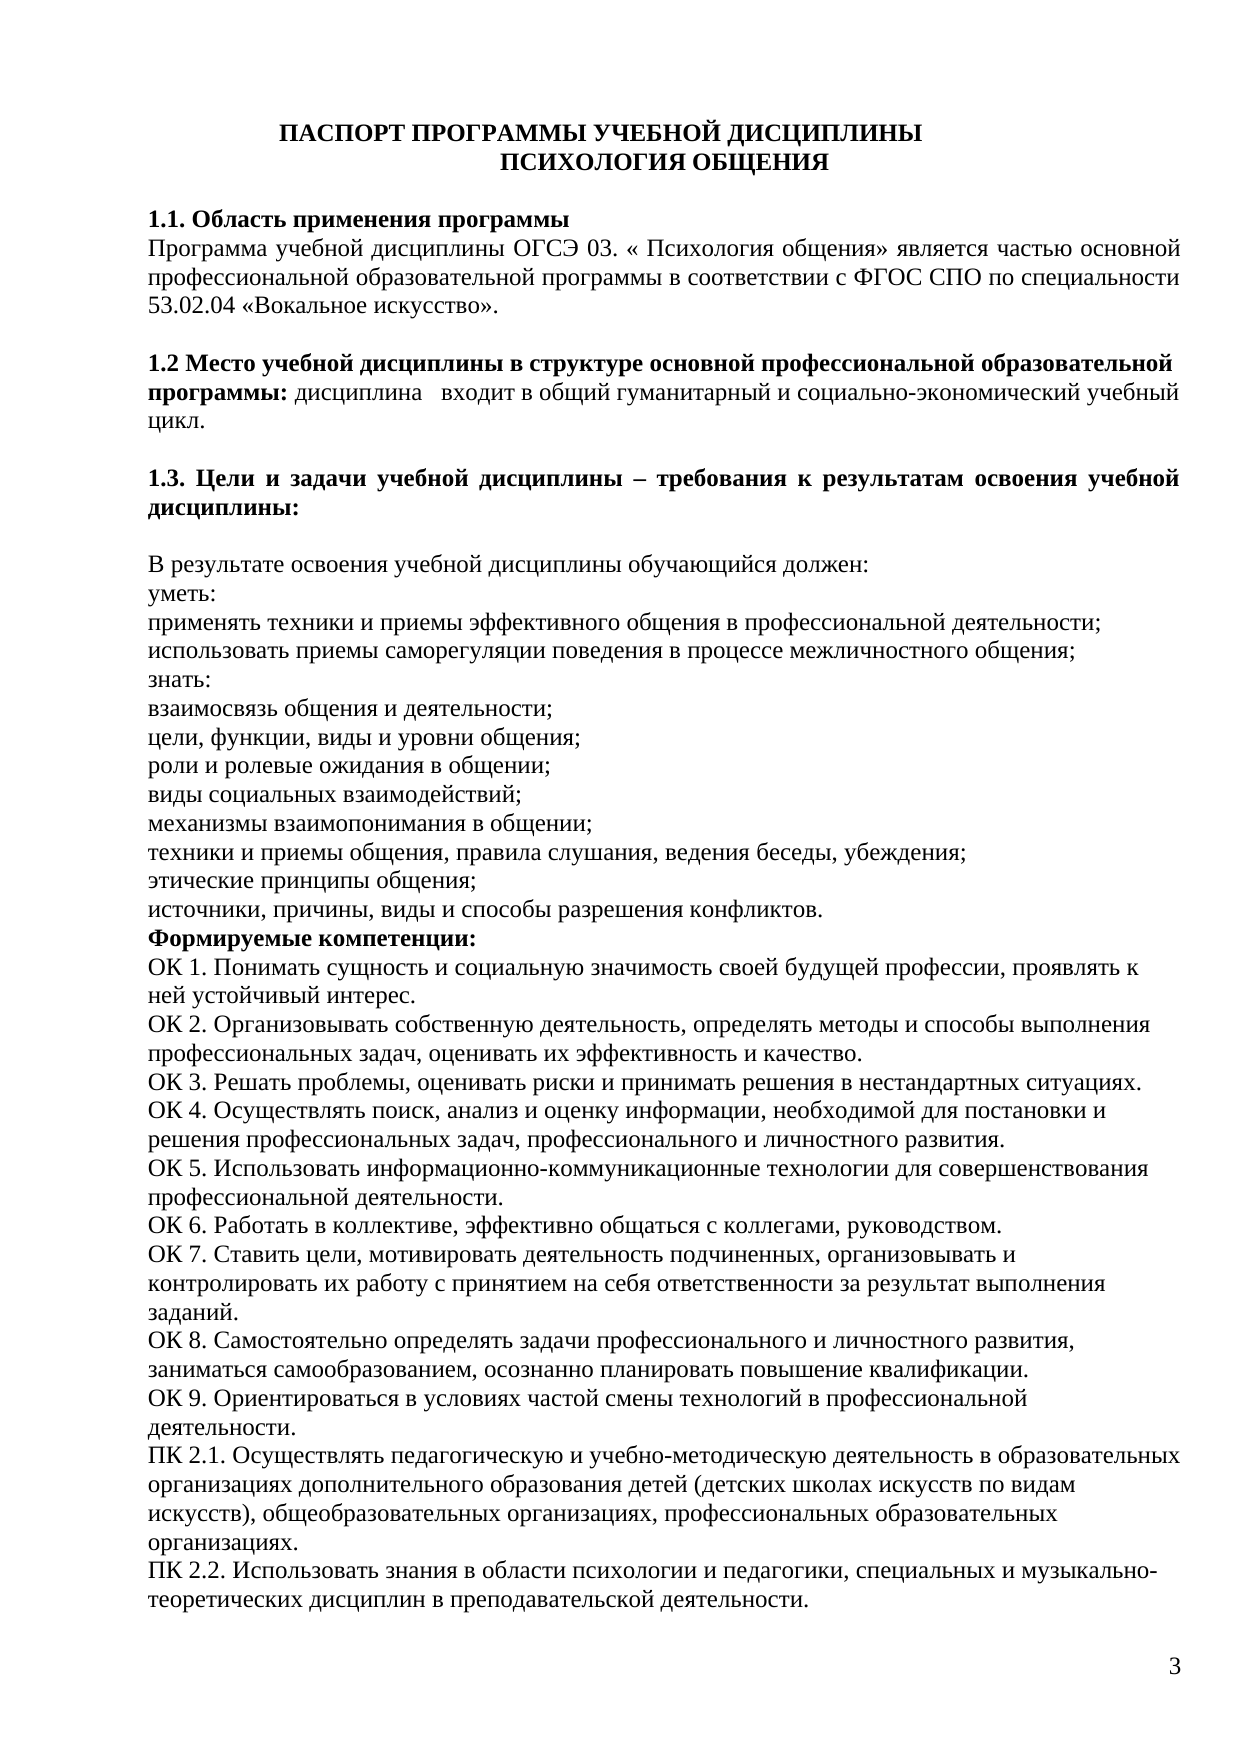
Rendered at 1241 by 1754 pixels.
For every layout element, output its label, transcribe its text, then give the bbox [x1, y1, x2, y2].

text ОК 6. Работать в коллективе, эффективно общаться с коллегами, руководством. [148, 1211, 1181, 1239]
text ПК 2.2. Использовать знания в области психологии и педагогики, специальных и музыкально-теоретических дисциплин в преподавательской деятельности. [148, 1556, 1181, 1613]
text Формируемые компетенции: [148, 923, 1181, 952]
text ОК 4. Осуществлять поиск, анализ и оценку информации, необходимой для постановки и решения профессиональных задач, профессионального и личностного развития. [148, 1096, 1181, 1153]
text 1.3. Цели и задачи учебной дисциплины – требования к результатам освоения учебной дисциплины: [148, 463, 1181, 521]
text паспорт ПРОГРАММЫ УЧЕБНОЙ ДИСЦИПЛИНЫ [148, 118, 1181, 147]
text цели, функции, виды и уровни общения; [148, 722, 1181, 751]
text Психология общения [148, 147, 1181, 176]
text ПК 2.1. Осуществлять педагогическую и учебно-методическую деятельность в образовательных организациях дополнительного образования детей (детских школах искусств по видам искусств), общеобразовательных организациях, профессиональных образовательных организациях. [148, 1441, 1181, 1556]
text ОК 5. Использовать информационно-коммуникационные технологии для совершенствования профессиональной деятельности. [148, 1153, 1181, 1211]
text техники и приемы общения, правила слушания, ведения беседы, убеждения; [148, 837, 1181, 866]
text взаимосвязь общения и деятельности; [148, 693, 1181, 722]
text ОК 2. Организовывать собственную деятельность, определять методы и способы выполнения профессиональных задач, оценивать их эффективность и качество. [148, 1009, 1181, 1067]
text источники, причины, виды и способы разрешения конфликтов. [148, 894, 1181, 923]
text этические принципы общения; [148, 866, 1181, 894]
text уметь: [148, 578, 1181, 607]
text применять техники и приемы эффективного общения в профессиональной деятельности; [148, 607, 1181, 636]
text ОК 8. Самостоятельно определять задачи профессионального и личностного развития, заниматься самообразованием, осознанно планировать повышение квалификации. [148, 1326, 1181, 1383]
text ОК 3. Решать проблемы, оценивать риски и принимать решения в нестандартных ситуациях. [148, 1067, 1181, 1096]
text 1.2 Место учебной дисциплины в структуре основной профессиональной образовательной программы: дисциплина входит в общий гуманитарный и социально-экономический учебный цикл. [148, 348, 1181, 434]
text В результате освоения учебной дисциплины обучающийся должен: [148, 549, 1181, 578]
text знать: [148, 664, 1181, 693]
text использовать приемы саморегуляции поведения в процессе межличностного общения; [148, 636, 1181, 664]
text роли и ролевые ожидания в общении; [148, 751, 1181, 779]
text ОК 9. Ориентироваться в условиях частой смены технологий в профессиональной деятельности. [148, 1383, 1181, 1441]
text виды социальных взаимодействий; [148, 779, 1181, 808]
text ОК 7. Ставить цели, мотивировать деятельность подчиненных, организовывать и контролировать их работу с принятием на себя ответственности за результат выполнения заданий. [148, 1239, 1181, 1326]
text 1.1. Область применения программы [148, 204, 1181, 233]
text ОК 1. Понимать сущность и социальную значимость своей будущей профессии, проявлять к ней устойчивый интерес. [148, 952, 1181, 1009]
text Программа учебной дисциплины ОГСЭ 03. « Психология общения» является частью основной профессиональной образовательной программы в соответствии с ФГОС СПО по специальности 53.02.04 «Вокальное искусство». [148, 233, 1181, 319]
text механизмы взаимопонимания в общении; [148, 808, 1181, 837]
